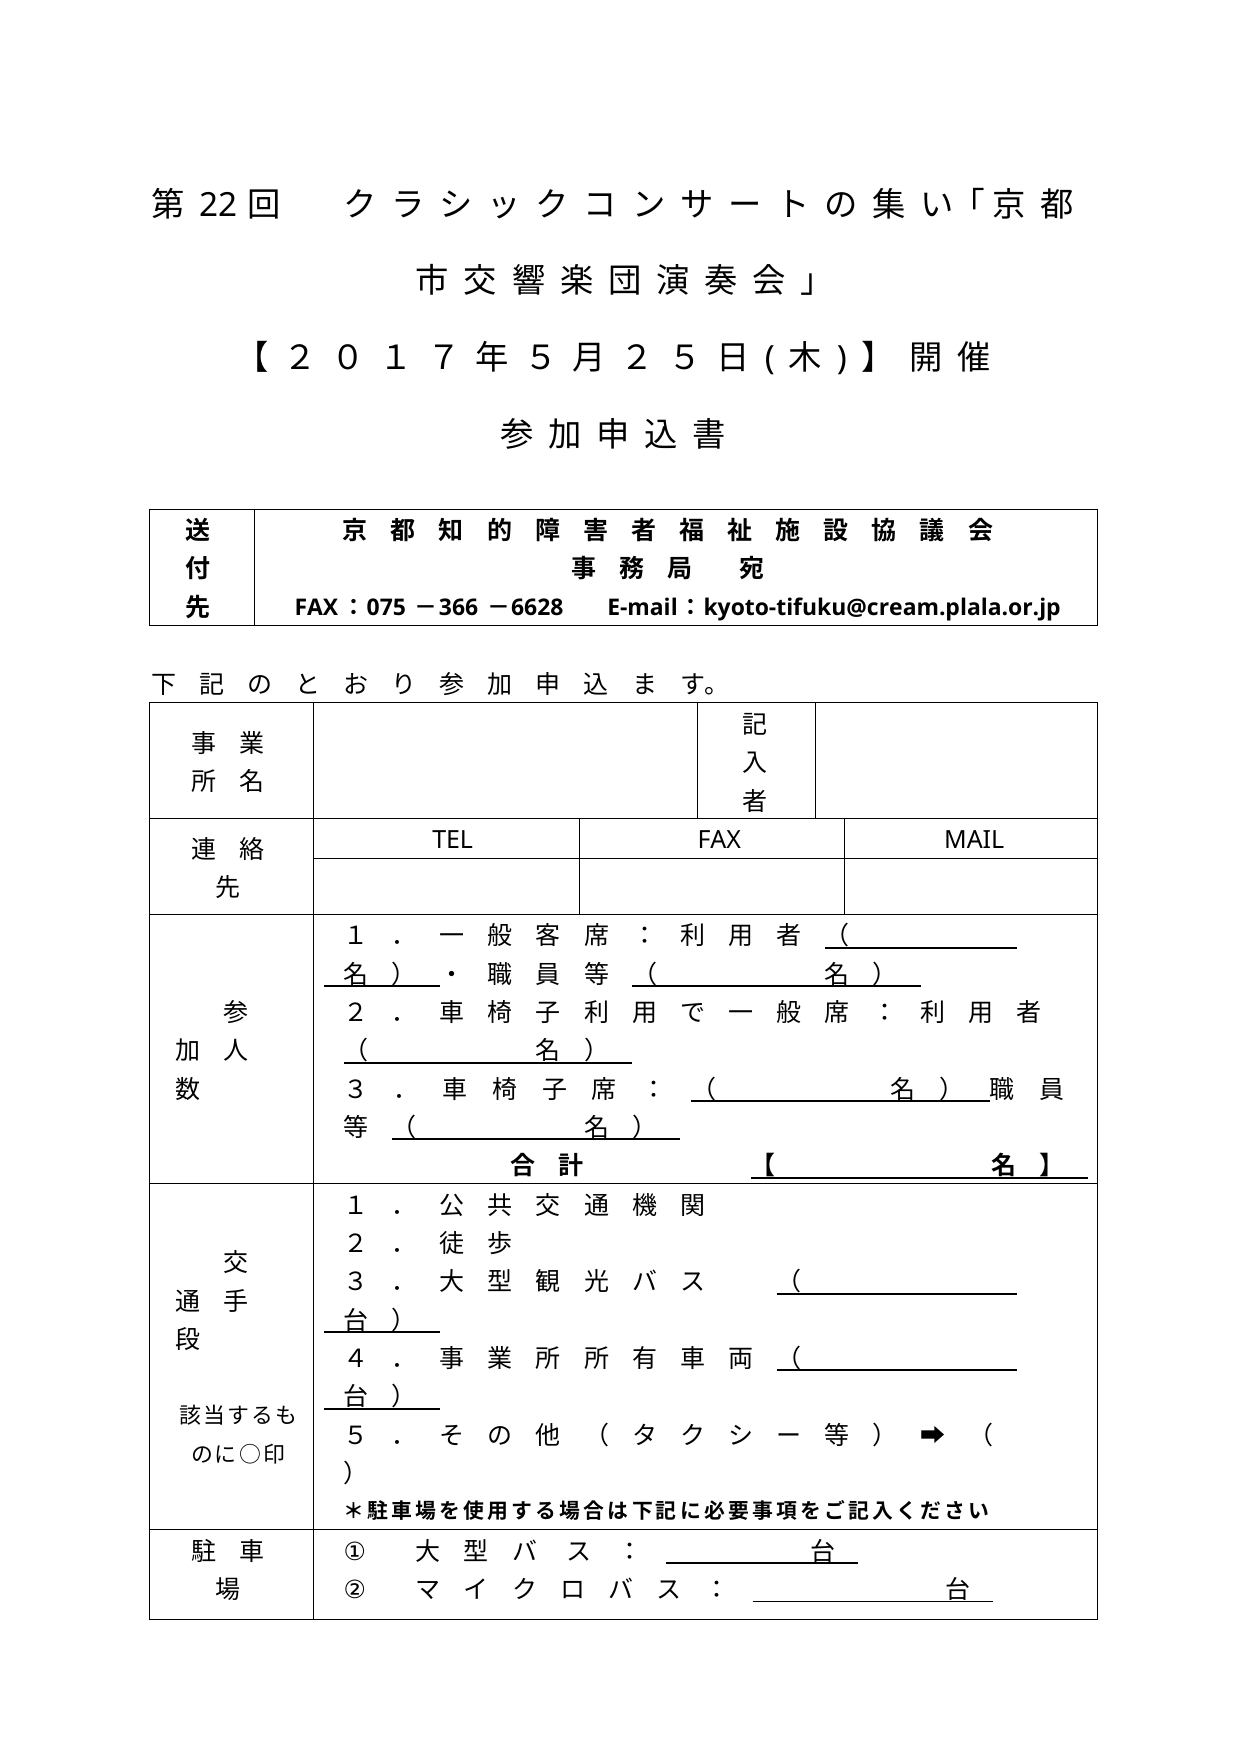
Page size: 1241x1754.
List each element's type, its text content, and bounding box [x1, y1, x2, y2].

table_cell 駐車場 の利用 の場合 [150, 1530, 313, 1619]
table_cell FAX [580, 819, 844, 858]
table_cell １．一般客席：利用者（ 名）・職員等（ 名） ２．車椅子利用で一般席：利用者（ 名） ３．車椅子席：（ 名）職員等（ 名） 合計 【 名】 [314, 915, 1097, 1183]
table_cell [314, 1530, 1097, 1619]
table_cell １．公共交通機関 ２．徒歩 ３．大型観光バス （ 台） ４．事業所所有車両（ 台） ５．その他（タクシー等）➡（ ） ＊駐車場を使用する場合は下記に必要事項をご記入ください [314, 1184, 1097, 1529]
table_header [314, 703, 697, 818]
text 【２０１７年５月２５日(木)】開催 [151, 317, 1089, 393]
text 参加申込書 [151, 393, 1089, 470]
table_cell MAIL [845, 819, 1097, 858]
table_cell [580, 859, 844, 914]
table_cell 連絡先 [150, 819, 313, 914]
text 下記のとおり参加申込ます。 [151, 664, 1089, 702]
table_cell 参加人数 [150, 915, 313, 1183]
table_header 記入者 [698, 703, 815, 818]
table_cell TEL [314, 819, 579, 858]
table_cell [845, 859, 1097, 914]
table_header [816, 703, 1097, 818]
table_header 事業所名 [150, 703, 313, 818]
table_cell [314, 859, 579, 914]
table_cell 交通手段 該当するものに○印 [150, 1184, 313, 1529]
table_header 京都知的障害者福祉施設協議会 事務局 宛 FAX：075－366－6628 E‐mail：kyoto-tifuku@cream.plala.or.jp [255, 510, 1097, 624]
table_header 送付先 [150, 510, 254, 624]
text 第22回 クラシックコンサートの集い｢京都市交響楽団演奏会｣ [151, 163, 1089, 317]
